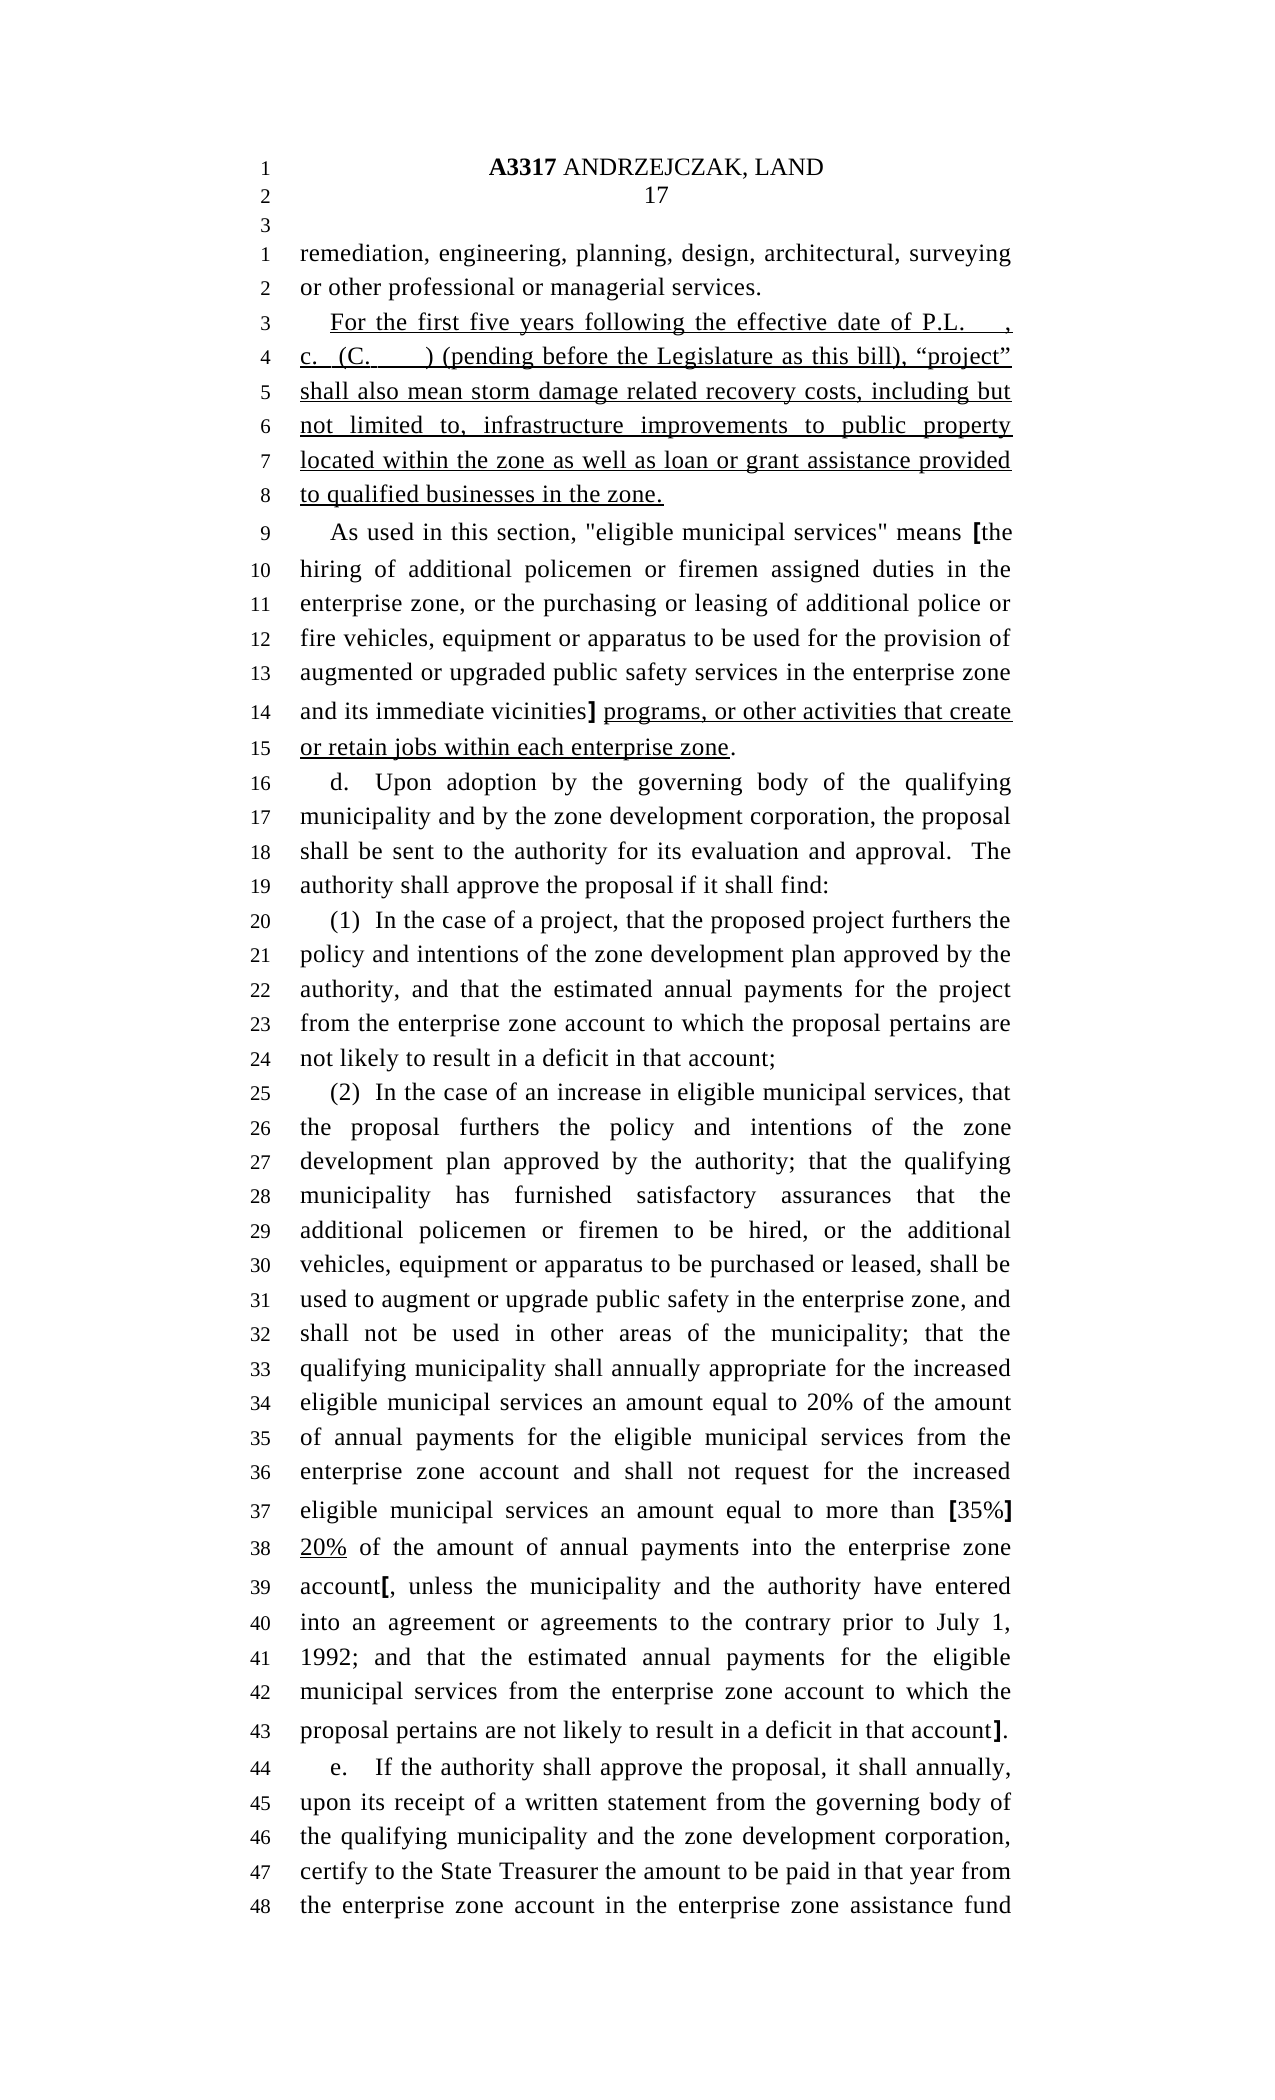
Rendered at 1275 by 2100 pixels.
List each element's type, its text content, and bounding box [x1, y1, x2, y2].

text d. Upon adoption by the governing body of the qualifying municipality and by the zone development corporation, the proposal shall be sent to the authority for its evaluation and approval. The authority shall approve the proposal if it shall find: [300, 767, 1012, 899]
text For the first five years following the effective date of P.L. , c. (C. ) (pending before the Legislature as this bill), “project” shall also mean storm damage related recovery costs, including but not limited to, infrastructure improvements to public property located within the zone as well as loan or grant assistance provided to qualified businesses in the zone. [300, 368, 1012, 401]
text (2) In the case of an increase in eligible municipal services, that the proposal furthers the policy and intentions of the zone development plan approved by the authority; that the qualifying municipality has furnished satisfactory assurances that the additional policemen or firemen to be hired, or the additional vehicles, equipment or apparatus to be purchased or leased, shall be used to augment or upgrade public safety in the enterprise zone, and shall not be used in other areas of the municipality; that the qualifying municipality shall annually appropriate for the increased eligible municipal services an amount equal to 20% of the amount of annual payments for the eligible municipal services from the enterprise zone account and shall not request for the increased eligible municipal services an amount equal to more than [35%] 20% of the amount of annual payments into the enterprise zone account[, unless the municipality and the authority have entered into an agreement or agreements to the contrary prior to July 1, 1992; and that the estimated annual payments for the eligible municipal services from the enterprise zone account to which the proposal pertains are not likely to result in a deficit in that account]. [300, 1077, 1012, 1746]
text For the first five years following the effective date of P.L. , c. (C. ) (pending before the Legislature as this bill), “project” shall also mean storm damage related recovery costs, including but not limited to, infrastructure improvements to public property located within the zone as well as loan or grant assistance provided to qualified businesses in the zone. [300, 307, 1012, 366]
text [300, 1752, 1012, 1919]
text (1) In the case of a project, that the proposed project furthers the policy and intentions of the zone development plan approved by the authority, and that the estimated annual payments for the project from the enterprise zone account to which the proposal pertains are not likely to result in a deficit in that account; [300, 905, 1012, 1071]
text For the first five years following the effective date of P.L. , c. (C. ) (pending before the Legislature as this bill), “project” shall also mean storm damage related recovery costs, including but not limited to, infrastructure improvements to public property located within the zone as well as loan or grant assistance provided to qualified businesses in the zone. [300, 402, 1012, 435]
text For the first five years following the effective date of P.L. , c. (C. ) (pending before the Legislature as this bill), “project” shall also mean storm damage related recovery costs, including but not limited to, infrastructure improvements to public property located within the zone as well as loan or grant assistance provided to qualified businesses in the zone. [300, 471, 1012, 508]
text For the first five years following the effective date of P.L. , c. (C. ) (pending before the Legislature as this bill), “project” shall also mean storm damage related recovery costs, including but not limited to, infrastructure improvements to public property located within the zone as well as loan or grant assistance provided to qualified businesses in the zone. [300, 437, 1012, 470]
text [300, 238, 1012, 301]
text As used in this section, "eligible municipal services" means [the hiring of additional policemen or firemen assigned duties in the enterprise zone, or the purchasing or leasing of additional police or fire vehicles, equipment or apparatus to be used for the provision of augmented or upgraded public safety services in the enterprise zone and its immediate vicinities] programs, or other activities that create or retain jobs within each enterprise zone. [300, 514, 1012, 761]
